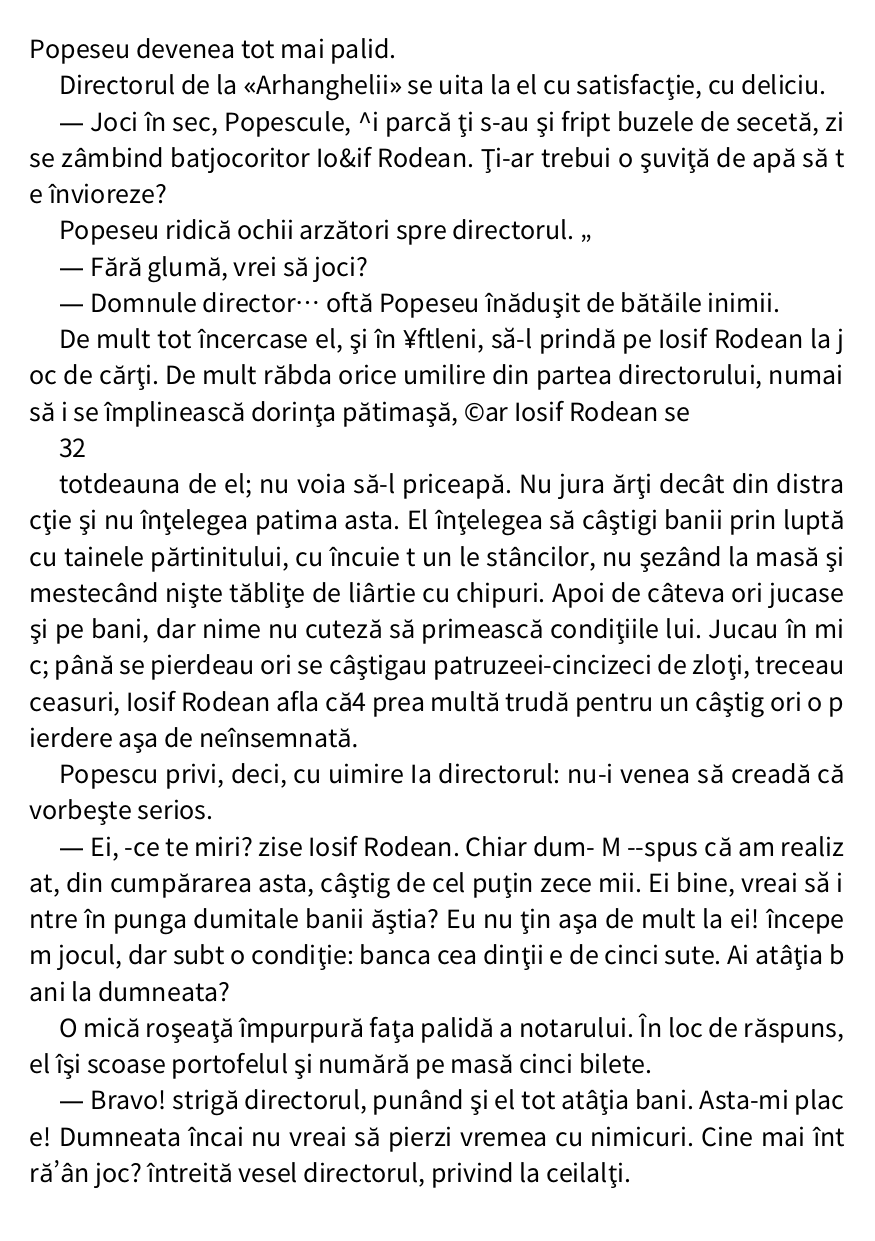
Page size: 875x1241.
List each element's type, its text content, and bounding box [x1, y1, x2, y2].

text Popescu privi, deci, cu uimire Ia directorul: nu-i venea să creadă că vorbeşte serios. [29, 754, 844, 827]
text — Domnule director… oftă Popeseu înăduşit de bătăile inimii. [29, 283, 844, 319]
text totdeauna de el; nu voia să-l priceapă. Nu jura ărţi decât din distracţie şi nu înţelegea patima asta. El înţelegea să câştigi banii prin luptă cu tainele părtinitului, cu încuie t un le stâncilor, nu şezând la masă şi mestecând nişte tăbliţe de liârtie cu chipuri. Apoi de câteva ori jucase şi pe bani, dar nime nu cuteză să primească condiţiile lui. Jucau în mic; până se pierdeau ori se câştigau patruzeei-cincizeci de zloţi, treceau ceasuri, Iosif Rodean afla că4 prea multă trudă pentru un câştig ori o pierdere aşa de neînsemnată. [29, 464, 844, 754]
text Popeseu ridică ochii arzători spre directorul. „ [29, 211, 844, 247]
text O mică roşeaţă împurpură faţa palidă a notarului. În loc de răspuns, el îşi scoase portofelul şi numără pe masă cinci bilete. [29, 1008, 844, 1081]
text — Joci în sec, Popescule, ^i parcă ţi s-au şi fript buzele de secetă, zise zâmbind batjocoritor Io&if Rodean. Ţi-ar trebui o şuviţă de apă să te învioreze? [29, 102, 844, 211]
text — Fără glumă, vrei să joci? [29, 247, 844, 283]
text De mult tot încercase el, şi în ¥ftleni, să-l prindă pe Iosif Rodean la joc de cărţi. De mult răbda orice umilire din partea directorului, numai să i se împlinească dorinţa pătimaşă, ©ar Iosif Rodean se [29, 319, 844, 428]
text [29, 29, 844, 66]
text — Bravo! strigă directorul, punând şi el tot atâţia bani. Asta-mi place! Dumneata încai nu vreai să pierzi vremea cu nimicuri. Cine mai întră’ân joc? întreită vesel directorul, privind la ceilalţi. [29, 1081, 844, 1189]
text — Ei, -ce te miri? zise Iosif Rodean. Chiar dum- M --spus că am realizat, din cumpărarea asta, câştig de cel puţin zece mii. Ei bine, vreai să intre în punga dumitale banii ăştia? Eu nu ţin aşa de mult la ei! începem jocul, dar subt o condiţie: banca cea dinţii e de cinci sute. Ai atâţia bani la dumneata? [29, 827, 844, 1008]
text Directorul de la «Arhanghelii» se uita la el cu satisfacţie, cu deliciu. [29, 66, 844, 102]
text 32 [29, 428, 844, 464]
